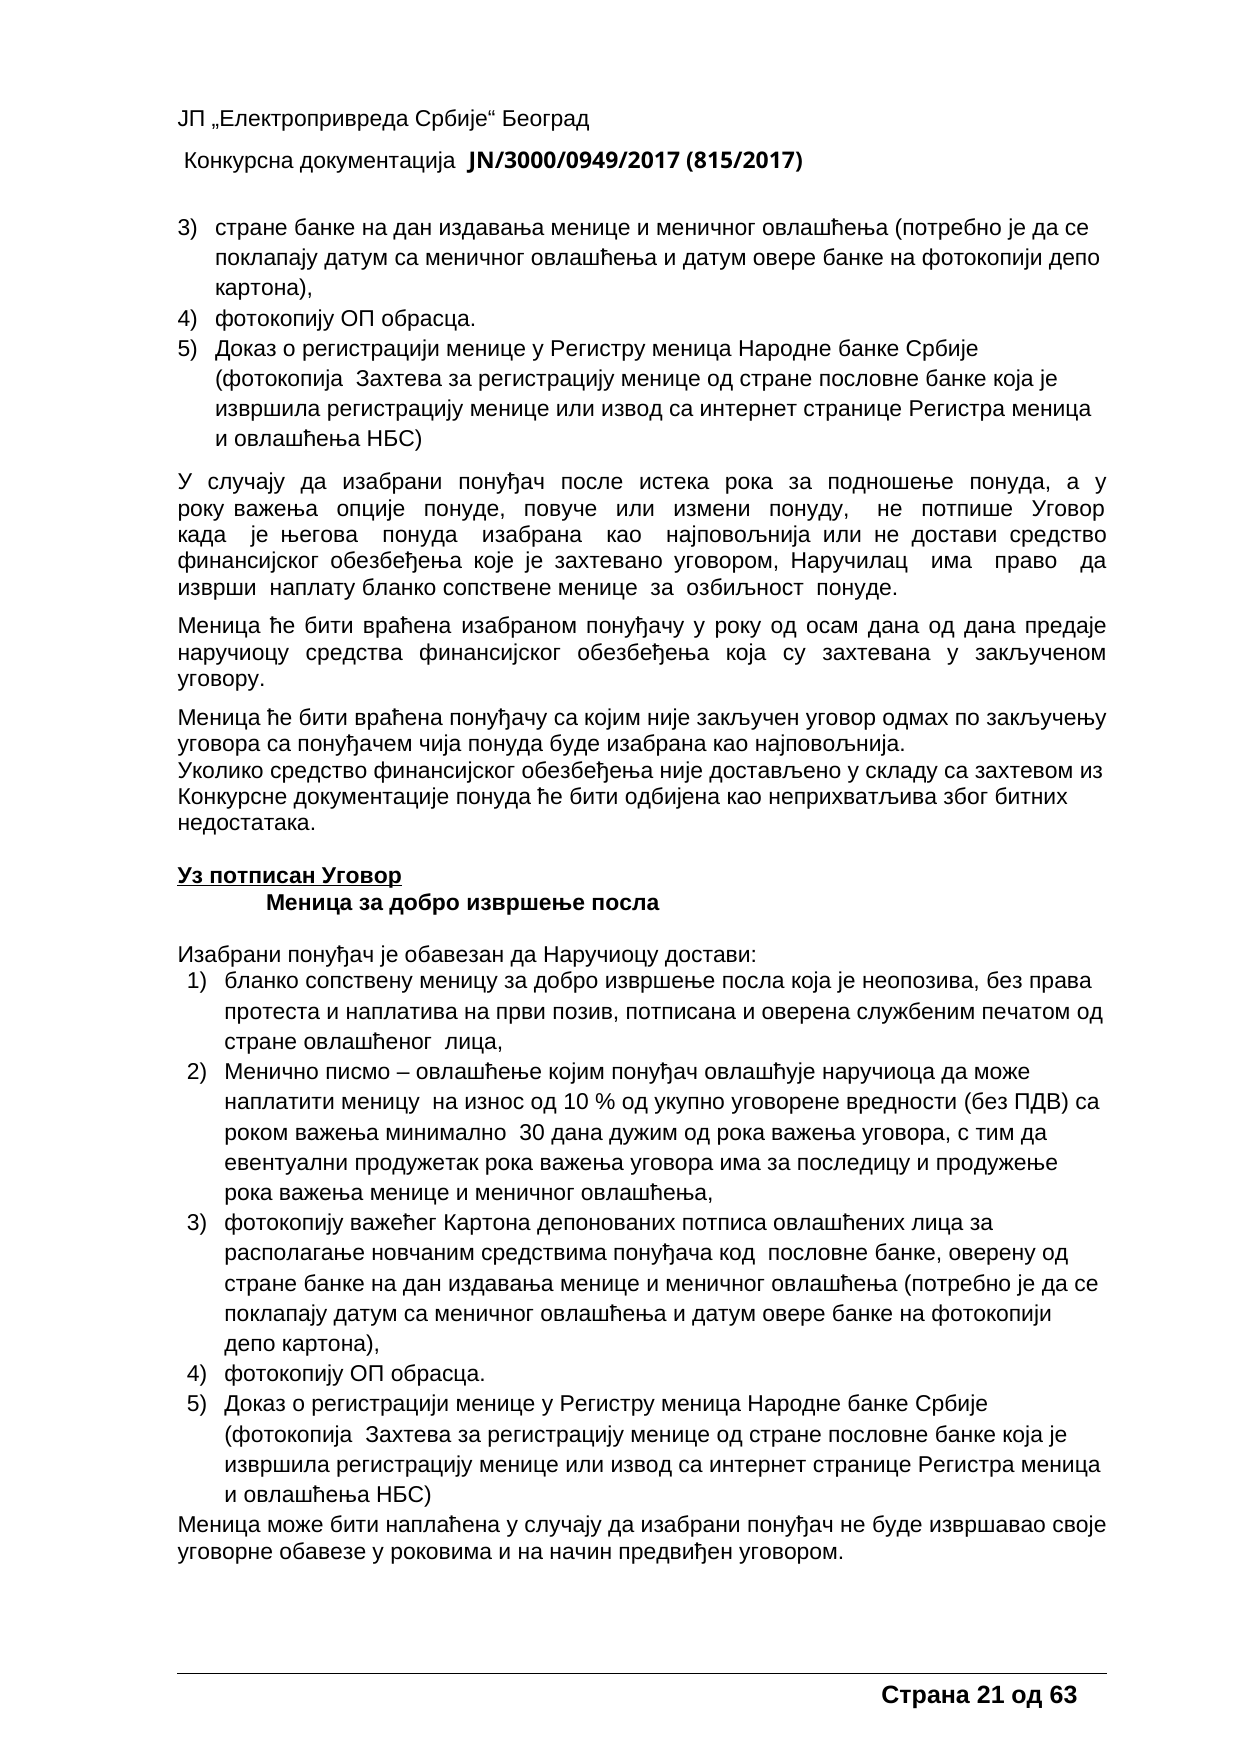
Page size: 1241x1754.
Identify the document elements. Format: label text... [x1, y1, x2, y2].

text Меница за добро извршење посла [266, 888, 1107, 915]
list фотокопију важећег Картона депонованих потписа овлашћених лица за располагање новчаним средствима понуђача код пословне банке, оверену од стране банке на дан издавања менице и меничног овлашћења (потребно је да се поклапају датум са меничног овлашћења и датум овере банке на фотокопији депо картона), [187, 1209, 1107, 1356]
list фотокопију ОП обрасца. [177, 304, 1107, 331]
text Уколико средство финансијског обезбеђења није достављено у складу са захтевом из Конкурсне документације понуда ће бити одбијена као неприхватљива због битних недостатака. [177, 757, 1107, 836]
text Изабрани понуђач је обавезан да Наручиоцу достави: [177, 941, 1107, 967]
list Менично писмо – овлашћење којим понуђач овлашћује наручиоца да може наплатити меницу на износ од 10 % од укупно уговорене вредности (без ПДВ) са роком важења минимално 30 дана дужим од рока важења уговора, с тим да евентуални продужетак рока важења уговора има за последицу и продужење рока важења менице и меничног овлашћења, [187, 1058, 1107, 1205]
list бланко сопствену меницу за добро извршење посла која је неопозива, без права протеста и наплатива на први позив, потписана и оверена службеним печатом од стране овлашћеног лица, [187, 967, 1107, 1054]
text Меница ће бити враћена изабраном понуђачу у року од осам дана од дана предаје наручиоцу средства финансијског обезбеђења која су захтевана у закљученом уговору. [177, 612, 1107, 691]
list стране банке на дан издавања менице и меничног овлашћења (потребно је да се поклапају датум са меничног овлашћења и датум овере банке на фотокопији депо картона), [177, 214, 1107, 301]
list фотокопију ОП обрасца. [187, 1360, 1107, 1387]
text Меница може бити наплаћена у случају да изабрани понуђач не буде извршавао своје уговорне обавезе у роковима и на начин предвиђен уговором. [177, 1511, 1107, 1564]
text Уз потписан Уговор [177, 862, 1107, 888]
list Доказ о регистрацији менице у Регистру меница Народне банке Србије (фотокопија Захтева за регистрацију менице од стране пословне банке која је извршила регистрацију менице или извод са интернет странице Регистра меница и овлашћења НБС) [177, 335, 1107, 452]
text Меница ће бити враћена понуђачу са којим није закључен уговор одмах по закључењу уговора са понуђачем чија понуда буде изабрана као најповољнија. [177, 704, 1107, 757]
text У случају да изабрани понуђач после истека рока за подношење понуда, а у року важења опције понуде, повуче или измени понуду, не потпише Уговор када је његова понуда изабрана као најповољнија или не достави средство финансијског обезбеђења које је захтевано уговором, Наручилац има право да изврши наплату бланко сопствене менице за озбиљност понуде. [177, 468, 1107, 600]
list Доказ о регистрацији менице у Регистру меница Народне банке Србије (фотокопија Захтева за регистрацију менице од стране пословне банке која је извршила регистрацију менице или извод са интернет странице Регистра меница и овлашћења НБС) [187, 1390, 1107, 1507]
